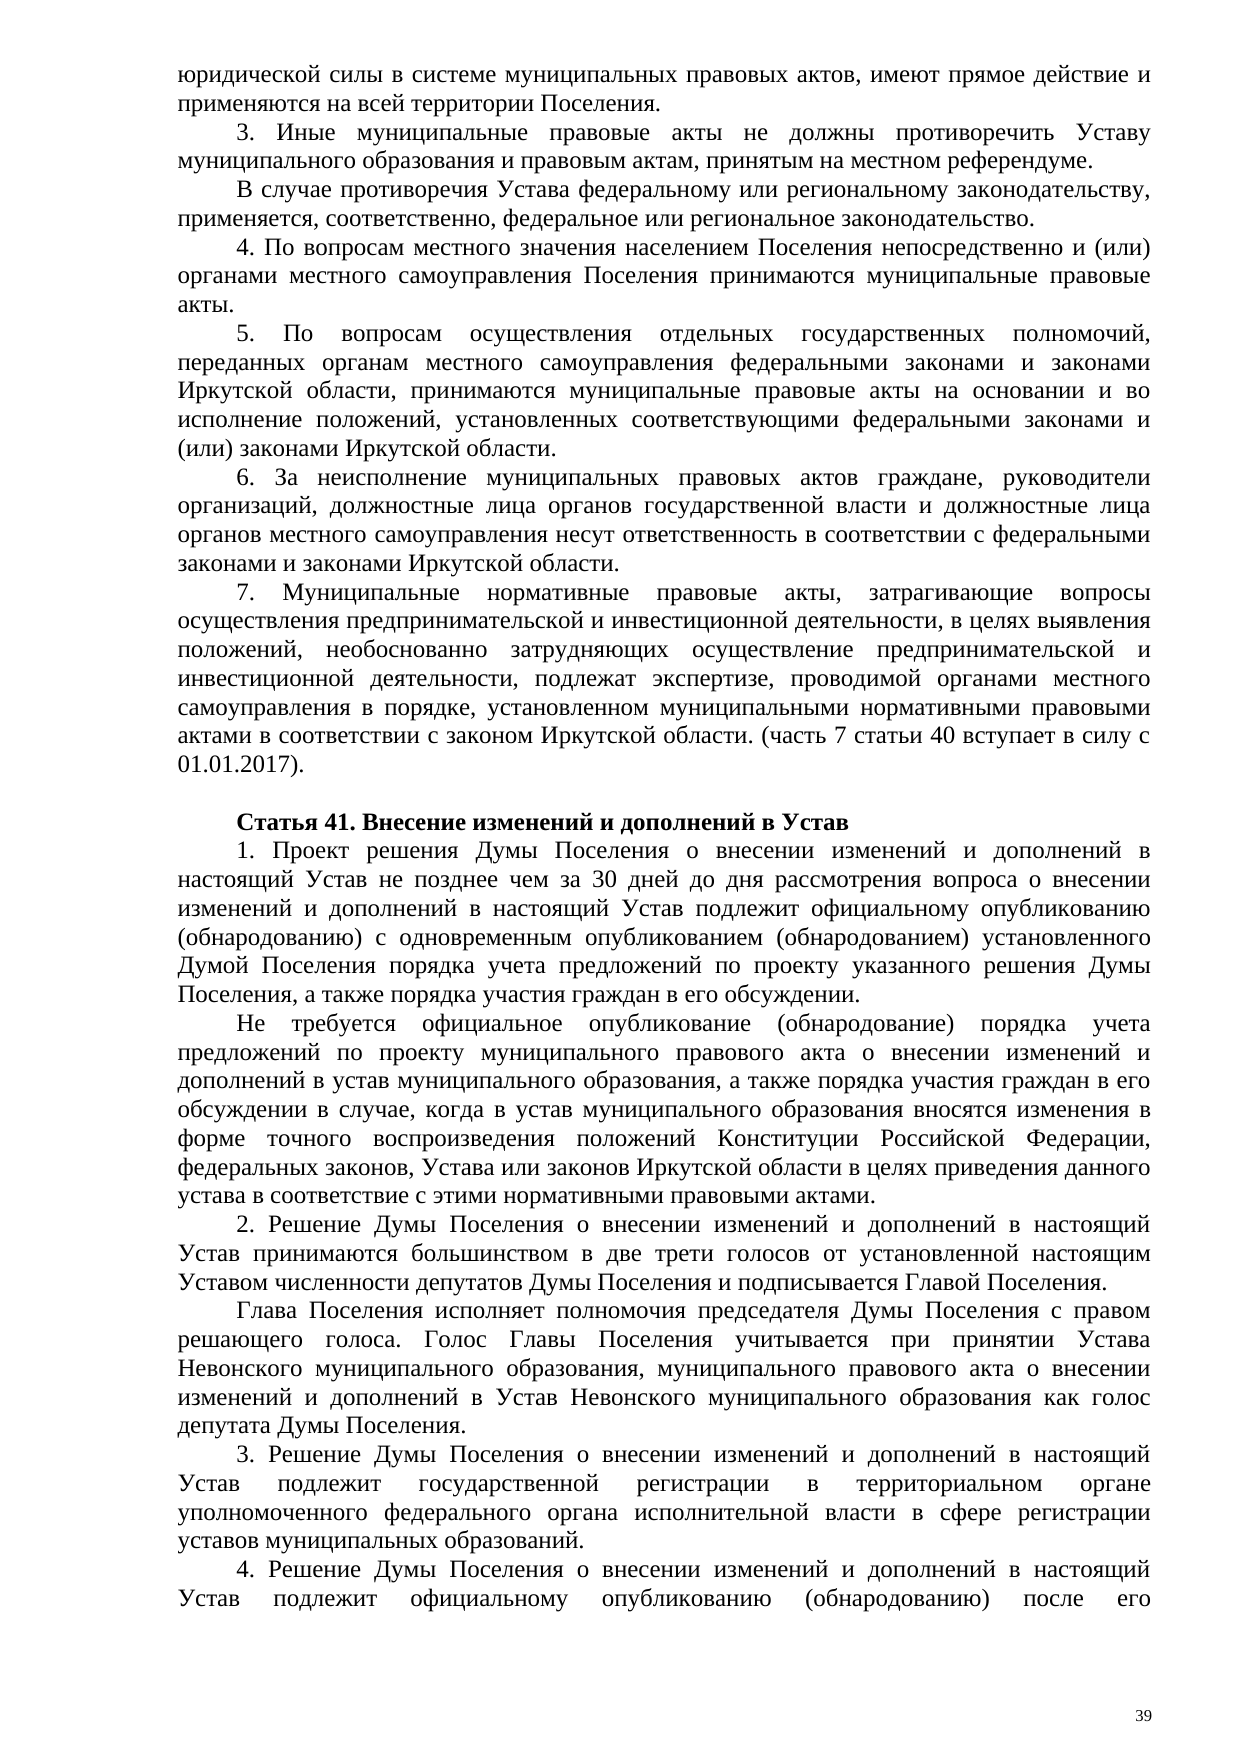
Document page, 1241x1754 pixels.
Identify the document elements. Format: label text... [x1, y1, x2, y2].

text 3. Иные муниципальные правовые акты не должны противоречить Уставу муниципального образования и правовым актам, принятым на местном референдуме. [177, 117, 1152, 174]
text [177, 1554, 1152, 1612]
text 3. Решение Думы Поселения о внесении изменений и дополнений в настоящий Устав подлежит государственной регистрации в территориальном органе уполномоченного федерального органа исполнительной власти в сфере регистрации уставов муниципальных образований. [177, 1439, 1152, 1554]
text 2. Решение Думы Поселения о внесении изменений и дополнений в настоящий Устав принимаются большинством в две трети голосов от установленной настоящим Уставом численности депутатов Думы Поселения и подписывается Главой Поселения. [177, 1209, 1152, 1295]
text В случае противоречия Устава федеральному или региональному законодательству, применяется, соответственно, федеральное или региональное законодательство. [177, 174, 1152, 232]
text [177, 59, 1152, 117]
text Статья 41. Внесение изменений и дополнений в Устав [177, 807, 1152, 835]
text Не требуется официальное опубликование (обнародование) порядка учета предложений по проекту муниципального правового акта о внесении изменений и дополнений в устав муниципального образования, а также порядка участия граждан в его обсуждении в случае, когда в устав муниципального образования вносятся изменения в форме точного воспроизведения положений Конституции Российской Федерации, федеральных законов, Устава или законов Иркутской области в целях приведения данного устава в соответствие с этими нормативными правовыми актами. [177, 1008, 1152, 1209]
text 1. Проект решения Думы Поселения о внесении изменений и дополнений в настоящий Устав не позднее чем за 30 дней до дня рассмотрения вопроса о внесении изменений и дополнений в настоящий Устав подлежит официальному опубликованию (обнародованию) с одновременным опубликованием (обнародованием) установленного Думой Поселения порядка учета предложений по проекту указанного решения Думы Поселения, а также порядка участия граждан в его обсуждении. [177, 835, 1152, 1008]
text 6. За неисполнение муниципальных правовых актов граждане, руководители организаций, должностные лица органов государственной власти и должностные лица органов местного самоуправления несут ответственность в соответствии с федеральными законами и законами Иркутской области. [177, 462, 1152, 577]
text 4. По вопросам местного значения населением Поселения непосредственно и (или) органами местного самоуправления Поселения принимаются муниципальные правовые акты. [177, 232, 1152, 318]
text 5. По вопросам осуществления отдельных государственных полномочий, переданных органам местного самоуправления федеральными законами и законами Иркутской области, принимаются муниципальные правовые акты на основании и во исполнение положений, установленных соответствующими федеральными законами и (или) законами Иркутской области. [177, 318, 1152, 462]
text Глава Поселения исполняет полномочия председателя Думы Поселения с правом решающего голоса. Голос Главы Поселения учитывается при принятии Устава Невонского муниципального образования, муниципального правового акта о внесении изменений и дополнений в Устав Невонского муниципального образования как голос депутата Думы Поселения. [177, 1295, 1152, 1439]
text 7. Муниципальные нормативные правовые акты, затрагивающие вопросы осуществления предпринимательской и инвестиционной деятельности, в целях выявления положений, необоснованно затрудняющих осуществление предпринимательской и инвестиционной деятельности, подлежат экспертизе, проводимой органами местного самоуправления в порядке, установленном муниципальными нормативными правовыми актами в соответствии с законом Иркутской области. (часть 7 статьи 40 вступает в силу с 01.01.2017). [177, 577, 1152, 778]
